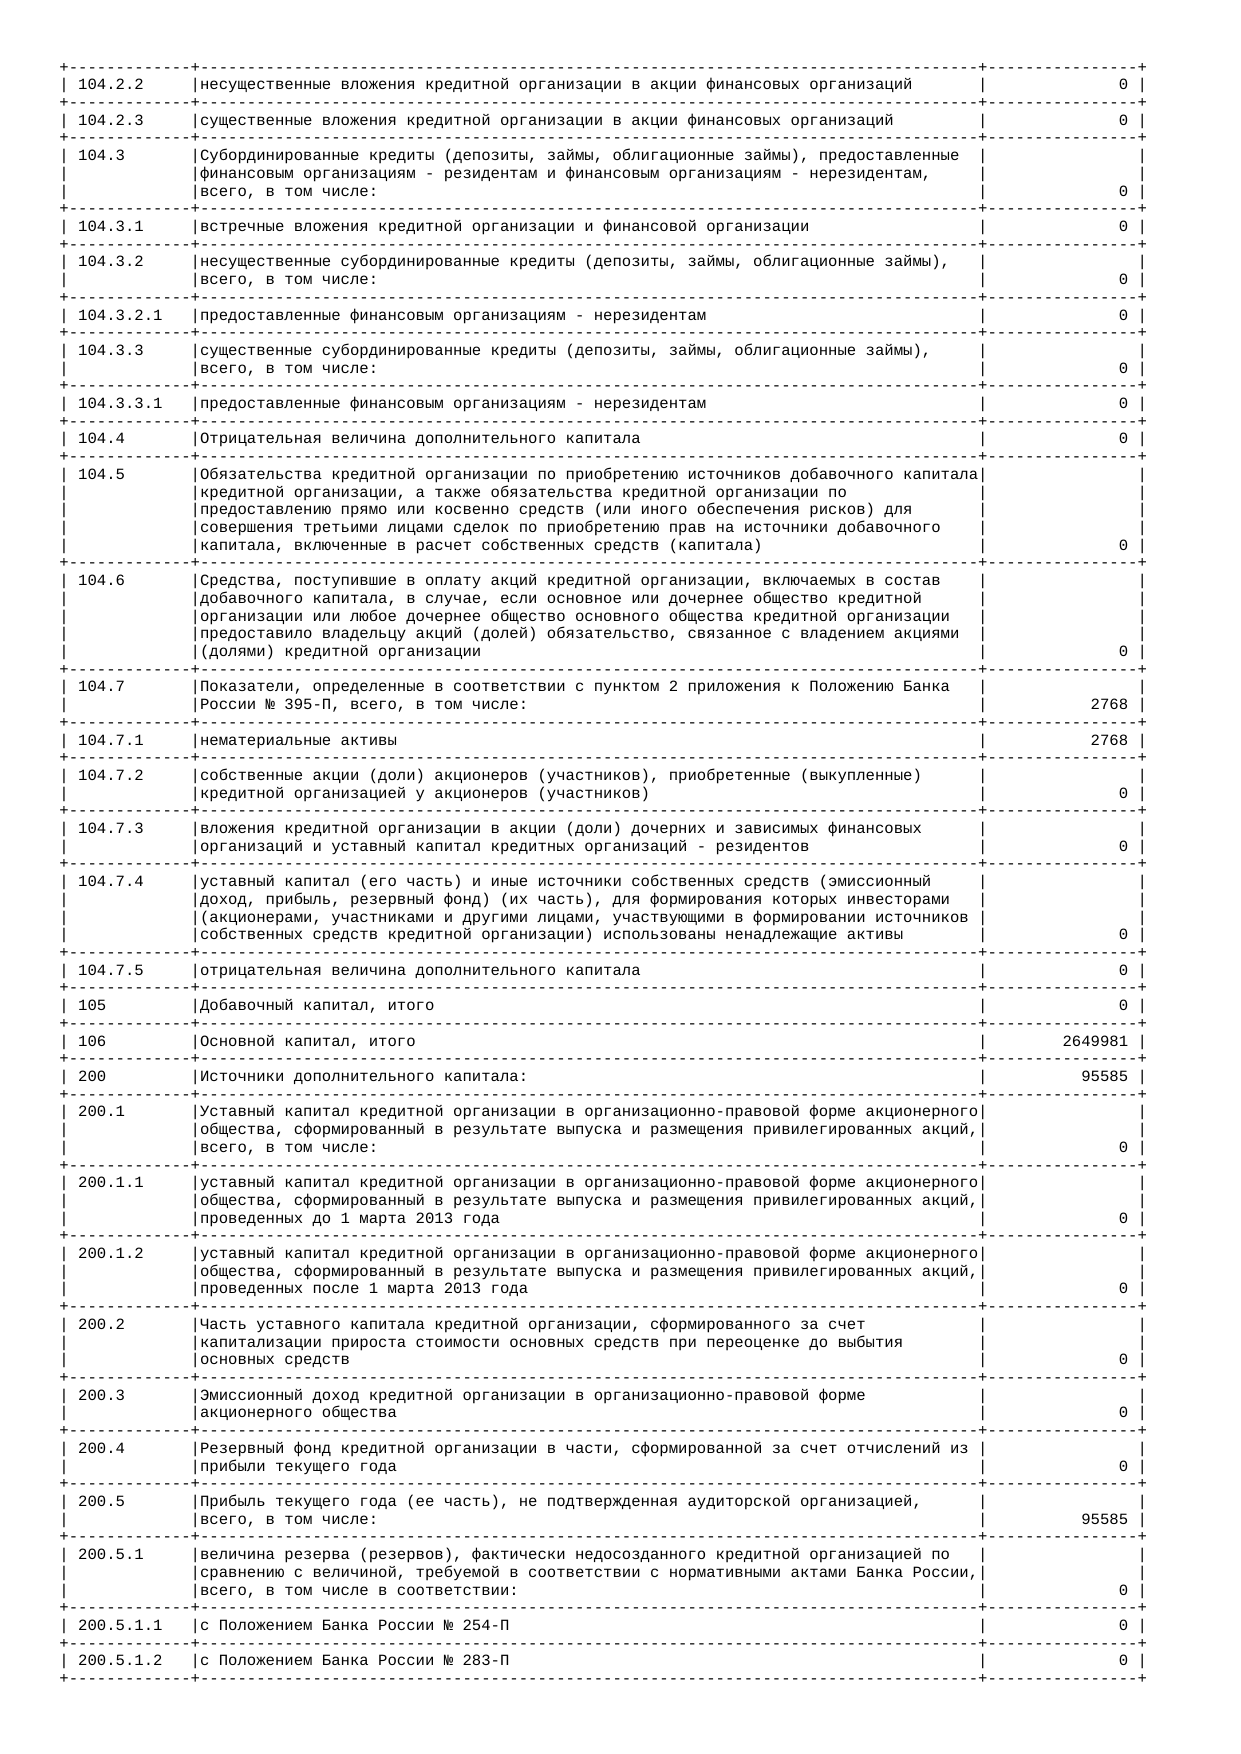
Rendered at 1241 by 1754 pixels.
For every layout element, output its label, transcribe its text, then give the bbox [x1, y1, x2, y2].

text | |всего, в том числе: | 95585 | [59, 1511, 1181, 1529]
text | |кредитной организации, а также обязательства кредитной организации по | | [59, 484, 1181, 502]
text +-------------+-----------------------------------------------------------------------------------+----------------+ [59, 714, 1181, 732]
text | |собственных средств кредитной организации) использованы ненадлежащие активы | 0 | [59, 927, 1181, 944]
text | |добавочного капитала, в случае, если основное или дочернее общество кредитной | | [59, 590, 1181, 608]
text | |(долями) кредитной организации | 0 | [59, 643, 1181, 661]
text | 104.7.3 |вложения кредитной организации в акции (доли) дочерних и зависимых финансовых | | [59, 821, 1181, 838]
text +-------------+-----------------------------------------------------------------------------------+----------------+ [59, 1476, 1181, 1493]
text | 200.4 |Резервный фонд кредитной организации в части, сформированной за счет отчислений из | | [59, 1440, 1181, 1458]
text | 104.3 |Субординированные кредиты (депозиты, займы, облигационные займы), предоставленные | | [59, 148, 1181, 165]
text | 200.2 |Часть уставного капитала кредитной организации, сформированного за счет | | [59, 1316, 1181, 1334]
text +-------------+-----------------------------------------------------------------------------------+----------------+ [59, 1228, 1181, 1246]
text | 200.5.1.2 |с Положением Банка России № 283-П | 0 | [59, 1653, 1181, 1671]
text | 104.4 |Отрицательная величина дополнительного капитала | 0 | [59, 431, 1181, 449]
text | 104.3.2 |несущественные субординированные кредиты (депозиты, займы, облигационные займы), | | [59, 254, 1181, 272]
text | |всего, в том числе: | 0 | [59, 272, 1181, 289]
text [59, 1671, 1181, 1688]
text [59, 94, 1181, 112]
text +-------------+-----------------------------------------------------------------------------------+----------------+ [59, 449, 1181, 466]
text | |всего, в том числе: | 0 | [59, 1139, 1181, 1157]
text | |проведенных после 1 марта 2013 года | 0 | [59, 1281, 1181, 1299]
text +-------------+-----------------------------------------------------------------------------------+----------------+ [59, 803, 1181, 821]
text | |общества, сформированный в результате выпуска и размещения привилегированных акций,| | [59, 1263, 1181, 1281]
text | 200.5 |Прибыль текущего года (ее часть), не подтвержденная аудиторской организацией, | | [59, 1493, 1181, 1511]
text | |проведенных до 1 марта 2013 года | 0 | [59, 1210, 1181, 1228]
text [59, 1600, 1181, 1617]
text | |общества, сформированный в результате выпуска и размещения привилегированных акций,| | [59, 1122, 1181, 1139]
text +-------------+-----------------------------------------------------------------------------------+----------------+ [59, 236, 1181, 254]
text | 200.1 |Уставный капитал кредитной организации в организационно-правовой форме акционерного| | [59, 1104, 1181, 1122]
text | |России № 395-П, всего, в том числе: | 2768 | [59, 697, 1181, 714]
text | 105 |Добавочный капитал, итого | 0 | [59, 998, 1181, 1015]
text +-------------+-----------------------------------------------------------------------------------+----------------+ [59, 1086, 1181, 1104]
text | |прибыли текущего года | 0 | [59, 1458, 1181, 1476]
text +-------------+-----------------------------------------------------------------------------------+----------------+ [59, 1015, 1181, 1033]
text | 106 |Основной капитал, итого | 2649981 | [59, 1033, 1181, 1051]
text +-------------+-----------------------------------------------------------------------------------+----------------+ [59, 1423, 1181, 1440]
text | |организации или любое дочернее общество основного общества кредитной организации | | [59, 608, 1181, 626]
text | 104.3.2.1 |предоставленные финансовым организациям - нерезидентам | 0 | [59, 307, 1181, 325]
text | 104.3.1 |встречные вложения кредитной организации и финансовой организации | 0 | [59, 218, 1181, 236]
text | |капитализации прироста стоимости основных средств при переоценке до выбытия | | [59, 1334, 1181, 1352]
text | 104.7 |Показатели, определенные в соответствии с пунктом 2 приложения к Положению Банка | | [59, 679, 1181, 697]
text | |финансовым организациям - резидентам и финансовым организациям - нерезидентам, | | [59, 165, 1181, 183]
text | 200 |Источники дополнительного капитала: | 95585 | [59, 1068, 1181, 1086]
text | |общества, сформированный в результате выпуска и размещения привилегированных акций,| | [59, 1192, 1181, 1210]
text | 104.5 |Обязательства кредитной организации по приобретению источников добавочного капитала| | [59, 466, 1181, 484]
text | |основных средств | 0 | [59, 1352, 1181, 1369]
text | |всего, в том числе в соответствии: | 0 | [59, 1582, 1181, 1600]
text | |сравнению с величиной, требуемой в соответствии с нормативными актами Банка России,| | [59, 1564, 1181, 1582]
text +-------------+-----------------------------------------------------------------------------------+----------------+ [59, 944, 1181, 962]
text | |предоставило владельцу акций (долей) обязательство, связанное с владением акциями | | [59, 626, 1181, 643]
text | 104.6 |Средства, поступившие в оплату акций кредитной организации, включаемых в состав | | [59, 573, 1181, 590]
text +-------------+-----------------------------------------------------------------------------------+----------------+ [59, 1051, 1181, 1068]
text | 104.7.4 |уставный капитал (его часть) и иные источники собственных средств (эмиссионный | | [59, 874, 1181, 891]
text | 104.3.3 |существенные субординированные кредиты (депозиты, займы, облигационные займы), | | [59, 342, 1181, 360]
text +-------------+-----------------------------------------------------------------------------------+----------------+ [59, 289, 1181, 307]
text | 104.2.3 |существенные вложения кредитной организации в акции финансовых организаций | 0 | [59, 112, 1181, 130]
text +-------------+-----------------------------------------------------------------------------------+----------------+ [59, 201, 1181, 218]
text +-------------+-----------------------------------------------------------------------------------+----------------+ [59, 661, 1181, 679]
text +-------------+-----------------------------------------------------------------------------------+----------------+ [59, 378, 1181, 396]
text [59, 1635, 1181, 1653]
text | 104.3.3.1 |предоставленные финансовым организациям - нерезидентам | 0 | [59, 396, 1181, 413]
text +-------------+-----------------------------------------------------------------------------------+----------------+ [59, 325, 1181, 342]
text | |капитала, включенные в расчет собственных средств (капитала) | 0 | [59, 537, 1181, 555]
text | |доход, прибыль, резервный фонд) (их часть), для формирования которых инвесторами | | [59, 891, 1181, 909]
text +-------------+-----------------------------------------------------------------------------------+----------------+ [59, 856, 1181, 874]
text | |кредитной организацией у акционеров (участников) | 0 | [59, 785, 1181, 803]
text | 104.7.5 |отрицательная величина дополнительного капитала | 0 | [59, 962, 1181, 980]
text +-------------+-----------------------------------------------------------------------------------+----------------+ [59, 1369, 1181, 1387]
text +-------------+-----------------------------------------------------------------------------------+----------------+ [59, 1529, 1181, 1547]
text +-------------+-----------------------------------------------------------------------------------+----------------+ [59, 980, 1181, 998]
text +-------------+-----------------------------------------------------------------------------------+----------------+ [59, 1157, 1181, 1175]
text | 200.1.1 |уставный капитал кредитной организации в организационно-правовой форме акционерного| | [59, 1175, 1181, 1192]
text +-------------+-----------------------------------------------------------------------------------+----------------+ [59, 555, 1181, 573]
text | 200.5.1.1 |с Положением Банка России № 254-П | 0 | [59, 1617, 1181, 1635]
text | |совершения третьими лицами сделок по приобретению прав на источники добавочного | | [59, 519, 1181, 537]
text +-------------+-----------------------------------------------------------------------------------+----------------+ [59, 413, 1181, 431]
text | |всего, в том числе: | 0 | [59, 183, 1181, 201]
text | 200.5.1 |величина резерва (резервов), фактически недосозданного кредитной организацией по | | [59, 1547, 1181, 1564]
text | |(акционерами, участниками и другими лицами, участвующими в формировании источников | | [59, 909, 1181, 927]
text | |всего, в том числе: | 0 | [59, 360, 1181, 378]
text +-------------+-----------------------------------------------------------------------------------+----------------+ [59, 750, 1181, 767]
text | 104.7.2 |собственные акции (доли) акционеров (участников), приобретенные (выкупленные) | | [59, 767, 1181, 785]
text | 200.3 |Эмиссионный доход кредитной организации в организационно-правовой форме | | [59, 1387, 1181, 1405]
text | 104.2.2 |несущественные вложения кредитной организации в акции финансовых организаций | 0 | [59, 77, 1181, 94]
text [59, 130, 1181, 148]
text | 200.1.2 |уставный капитал кредитной организации в организационно-правовой форме акционерного| | [59, 1246, 1181, 1263]
text | |предоставлению прямо или косвенно средств (или иного обеспечения рисков) для | | [59, 502, 1181, 519]
text | 104.7.1 |нематериальные активы | 2768 | [59, 732, 1181, 750]
text +-------------+-----------------------------------------------------------------------------------+----------------+ [59, 1299, 1181, 1316]
text | |акционерного общества | 0 | [59, 1405, 1181, 1423]
text | |организаций и уставный капитал кредитных организаций - резидентов | 0 | [59, 838, 1181, 856]
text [59, 59, 1181, 77]
